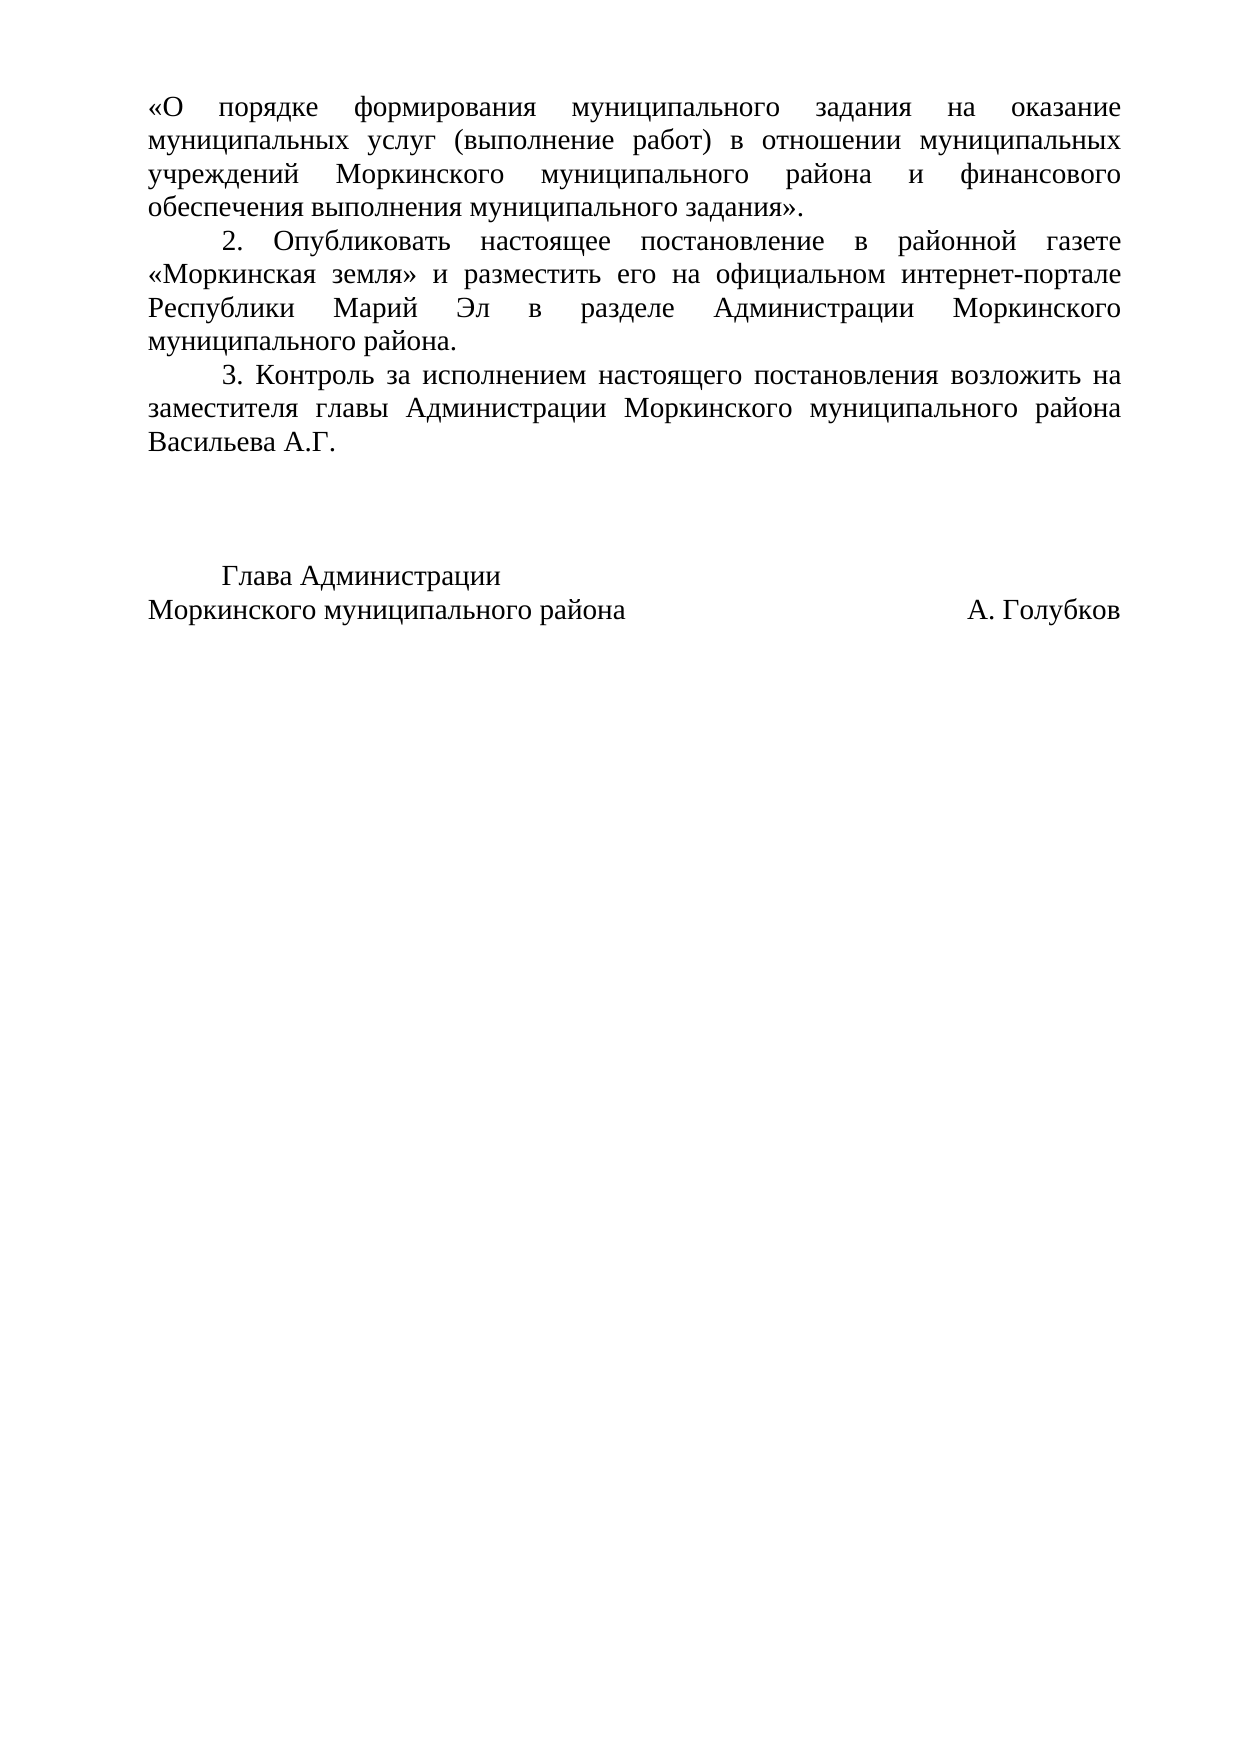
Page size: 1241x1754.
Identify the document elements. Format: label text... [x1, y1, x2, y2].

text Глава Администрации [148, 558, 1122, 592]
text 2. Опубликовать настоящее постановление в районной газете «Моркинская земля» и разместить его на официальном интернет-портале Республики Марий Эл в разделе Администрации Моркинского муниципального района. [148, 223, 1122, 357]
text 3. Контроль за исполнением настоящего постановления возложить на заместителя главы Администрации Моркинского муниципального района Васильева А.Г. [148, 357, 1122, 458]
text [148, 89, 1122, 223]
text Моркинского муниципального района А. Голубков [148, 592, 1122, 625]
